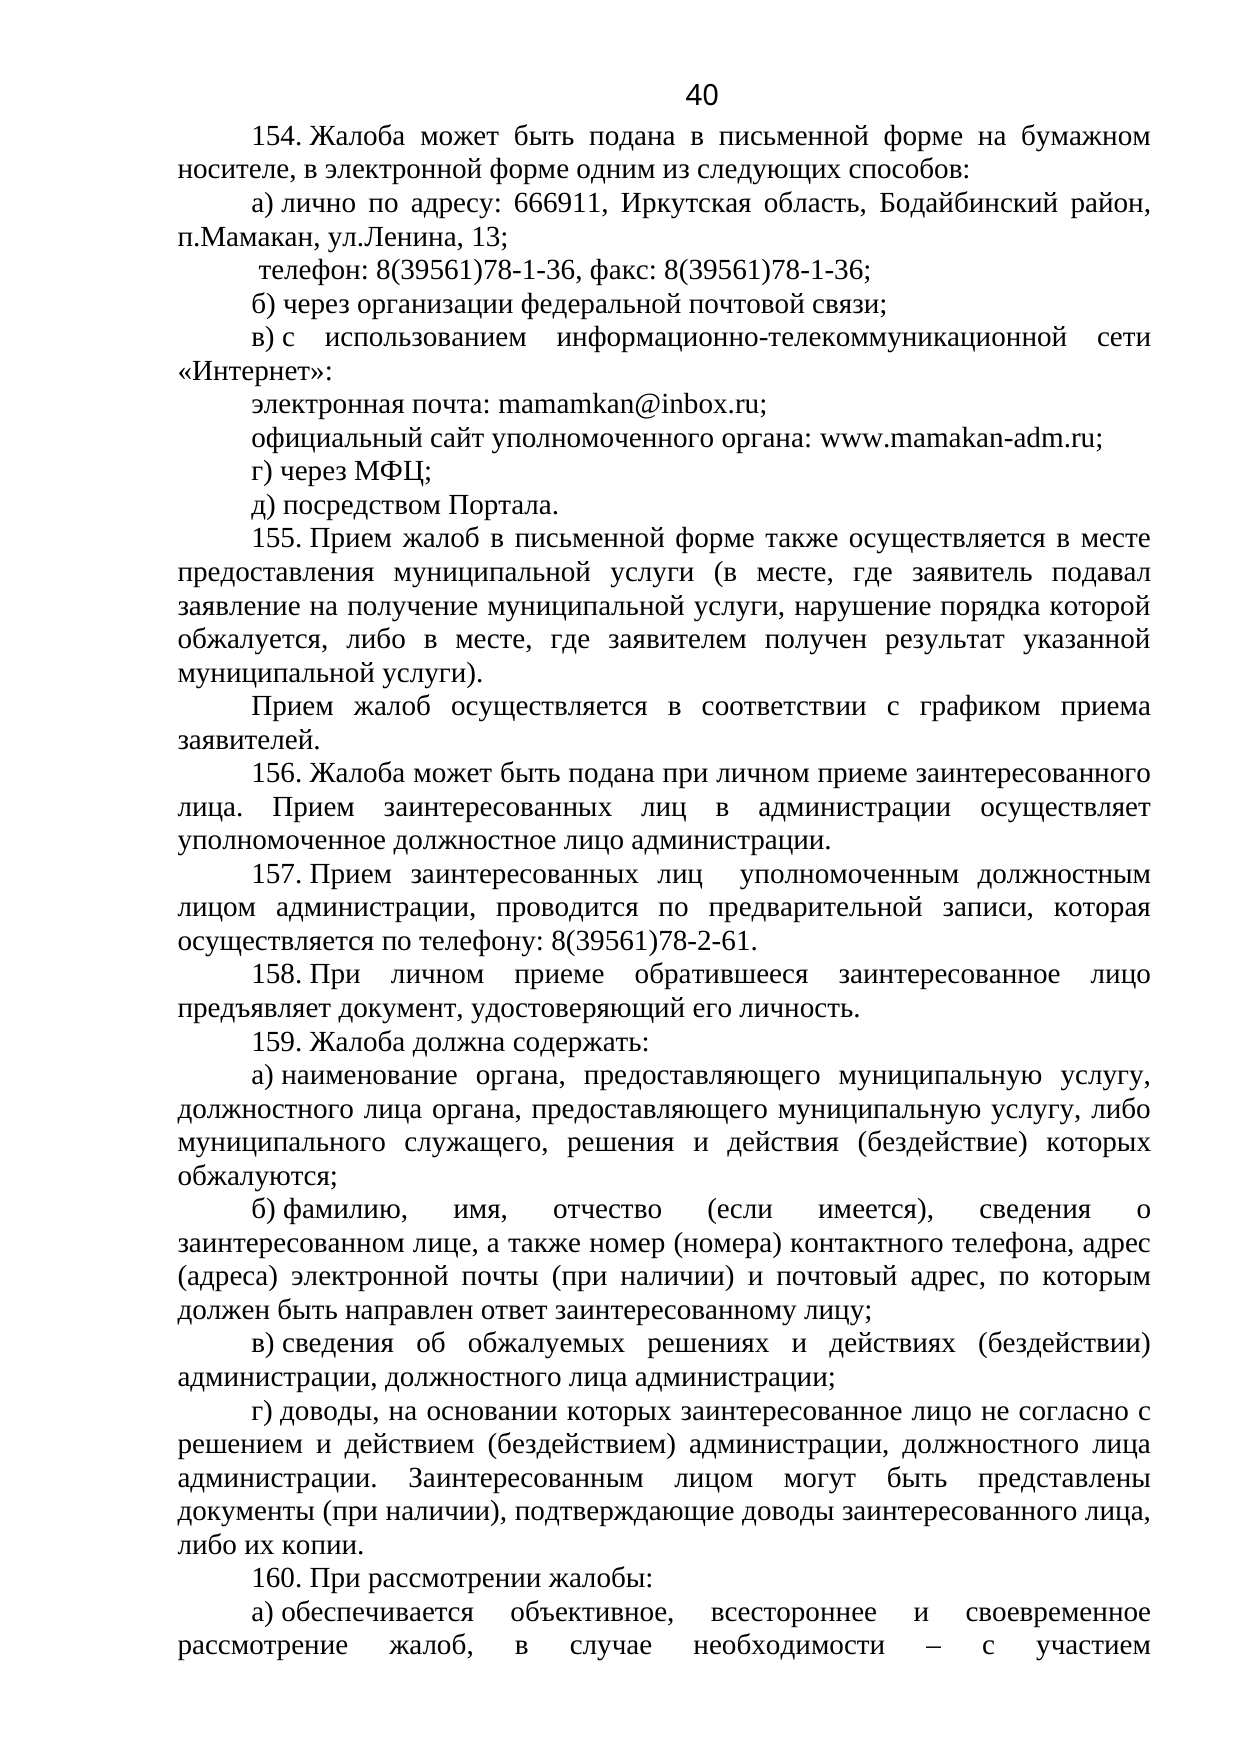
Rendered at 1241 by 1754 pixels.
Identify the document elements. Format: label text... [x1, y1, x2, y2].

text 157. Прием заинтересованных лиц уполномоченным должностным лицом администрации, проводится по предварительной записи, которая осуществляется по телефону: 8(39561)78-2-61. [177, 856, 1152, 957]
text официальный сайт уполномоченного органа: www.mamakan-adm.ru; [177, 420, 1152, 453]
text электронная почта: mamamkan@inbox.ru; [177, 386, 1152, 420]
text телефон: 8(39561)78-1-36, факс: 8(39561)78-1-36; [177, 252, 1152, 286]
text 154. Жалоба может быть подана в письменной форме на бумажном носителе, в электронной форме одним из следующих способов: [177, 118, 1152, 185]
text г) через МФЦ; [177, 453, 1152, 487]
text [177, 1594, 1152, 1661]
text а) лично по адресу: 666911, Иркутская область, Бодайбинский район, п.Мамакан, ул.Ленина, 13; [177, 185, 1152, 252]
text 155. Прием жалоб в письменной форме также осуществляется в месте предоставления муниципальной услуги (в месте, где заявитель подавал заявление на получение муниципальной услуги, нарушение порядка которой обжалуется, либо в месте, где заявителем получен результат указанной муниципальной услуги). [177, 521, 1152, 688]
text в) с использованием информационно-телекоммуникационной сети «Интернет»: [177, 319, 1152, 386]
text в) сведения об обжалуемых решениях и действиях (бездействии) администрации, должностного лица администрации; [177, 1326, 1152, 1393]
text 160. При рассмотрении жалобы: [177, 1560, 1152, 1594]
text д) посредством Портала. [177, 487, 1152, 521]
text б) фамилию, имя, отчество (если имеется), сведения о заинтересованном лице, а также номер (номера) контактного телефона, адрес (адреса) электронной почты (при наличии) и почтовый адрес, по которым должен быть направлен ответ заинтересованному лицу; [177, 1191, 1152, 1326]
text 158. При личном приеме обратившееся заинтересованное лицо предъявляет документ, удостоверяющий его личность. [177, 957, 1152, 1024]
text б) через организации федеральной почтовой связи; [177, 286, 1152, 319]
text Прием жалоб осуществляется в соответствии с графиком приема заявителей. [177, 688, 1152, 755]
text а) наименование органа, предоставляющего муниципальную услугу, должностного лица органа, предоставляющего муниципальную услугу, либо муниципального служащего, решения и действия (бездействие) которых обжалуются; [177, 1057, 1152, 1191]
text 156. Жалоба может быть подана при личном приеме заинтересованного лица. Прием заинтересованных лиц в администрации осуществляет уполномоченное должностное лицо администрации. [177, 755, 1152, 856]
text 159. Жалоба должна содержать: [177, 1024, 1152, 1057]
text г) доводы, на основании которых заинтересованное лицо не согласно с решением и действием (бездействием) администрации, должностного лица администрации. Заинтересованным лицом могут быть представлены документы (при наличии), подтверждающие доводы заинтересованного лица, либо их копии. [177, 1393, 1152, 1560]
